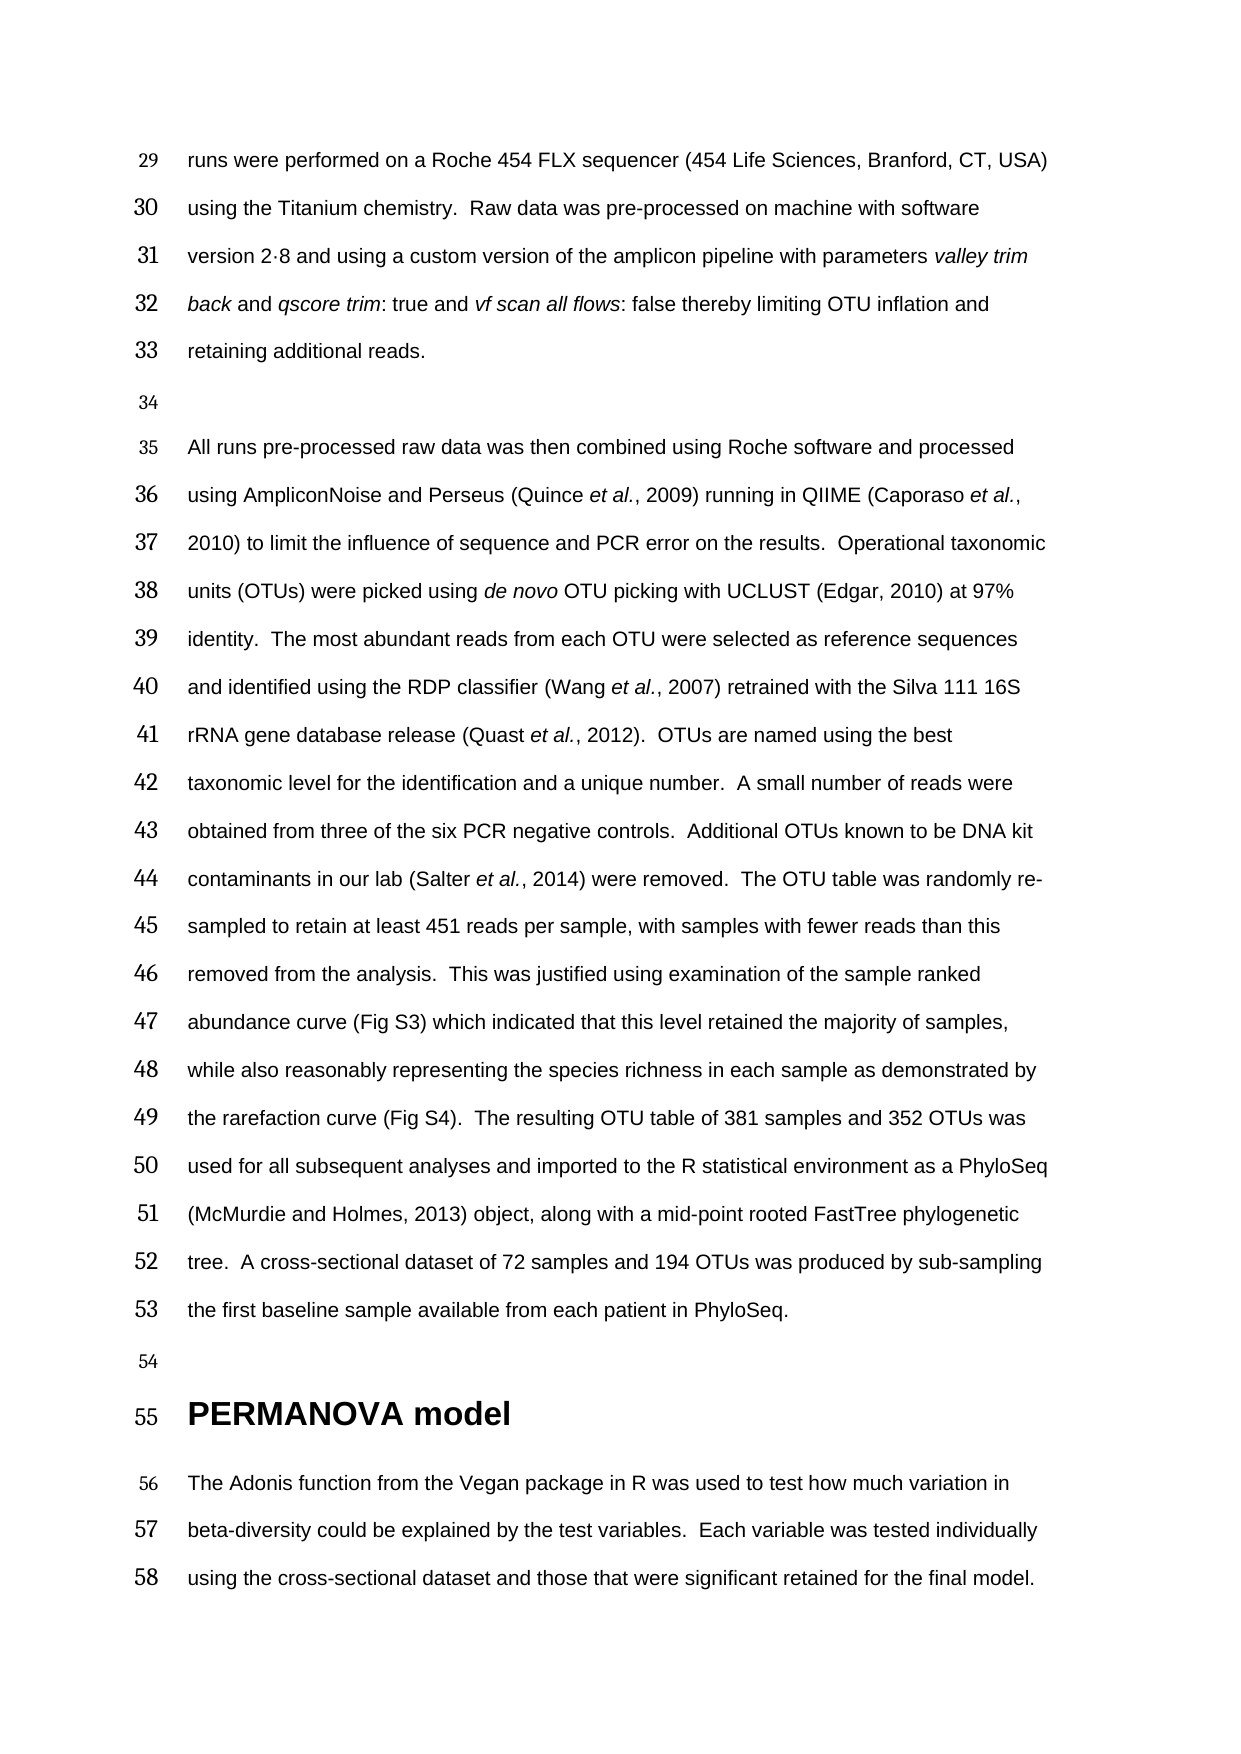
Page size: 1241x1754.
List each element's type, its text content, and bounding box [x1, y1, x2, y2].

text PERMANOVA model [187, 1393, 1053, 1432]
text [187, 148, 1053, 363]
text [187, 1470, 1053, 1590]
text All runs pre-processed raw data was then combined using Roche software and processed using AmpliconNoise and Perseus (Quince et al., 2009) running in QIIME (Caporaso et al., 2010) to limit the influence of sequence and PCR error on the results. Operational taxonomic units (OTUs) were picked using de novo OTU picking with UCLUST (Edgar, 2010) at 97% identity. The most abundant reads from each OTU were selected as reference sequences and identified using the RDP classifier (Wang et al., 2007) retrained with the Silva 111 16S rRNA gene database release (Quast et al., 2012). OTUs are named using the best taxonomic level for the identification and a unique number. A small number of reads were obtained from three of the six PCR negative controls. Additional OTUs known to be DNA kit contaminants in our lab (Salter et al., 2014) were removed. The OTU table was randomly re-sampled to retain at least 451 reads per sample, with samples with fewer reads than this removed from the analysis. This was justified using examination of the sample ranked abundance curve (Fig S3) which indicated that this level retained the majority of samples, while also reasonably representing the species richness in each sample as demonstrated by the rarefaction curve (Fig S4). The resulting OTU table of 381 samples and 352 OTUs was used for all subsequent analyses and imported to the R statistical environment as a PhyloSeq (McMurdie and Holmes, 2013) object, along with a mid-point rooted FastTree phylogenetic tree. A cross-sectional dataset of 72 samples and 194 OTUs was produced by sub-sampling the first baseline sample available from each patient in PhyloSeq. [187, 435, 1053, 1322]
